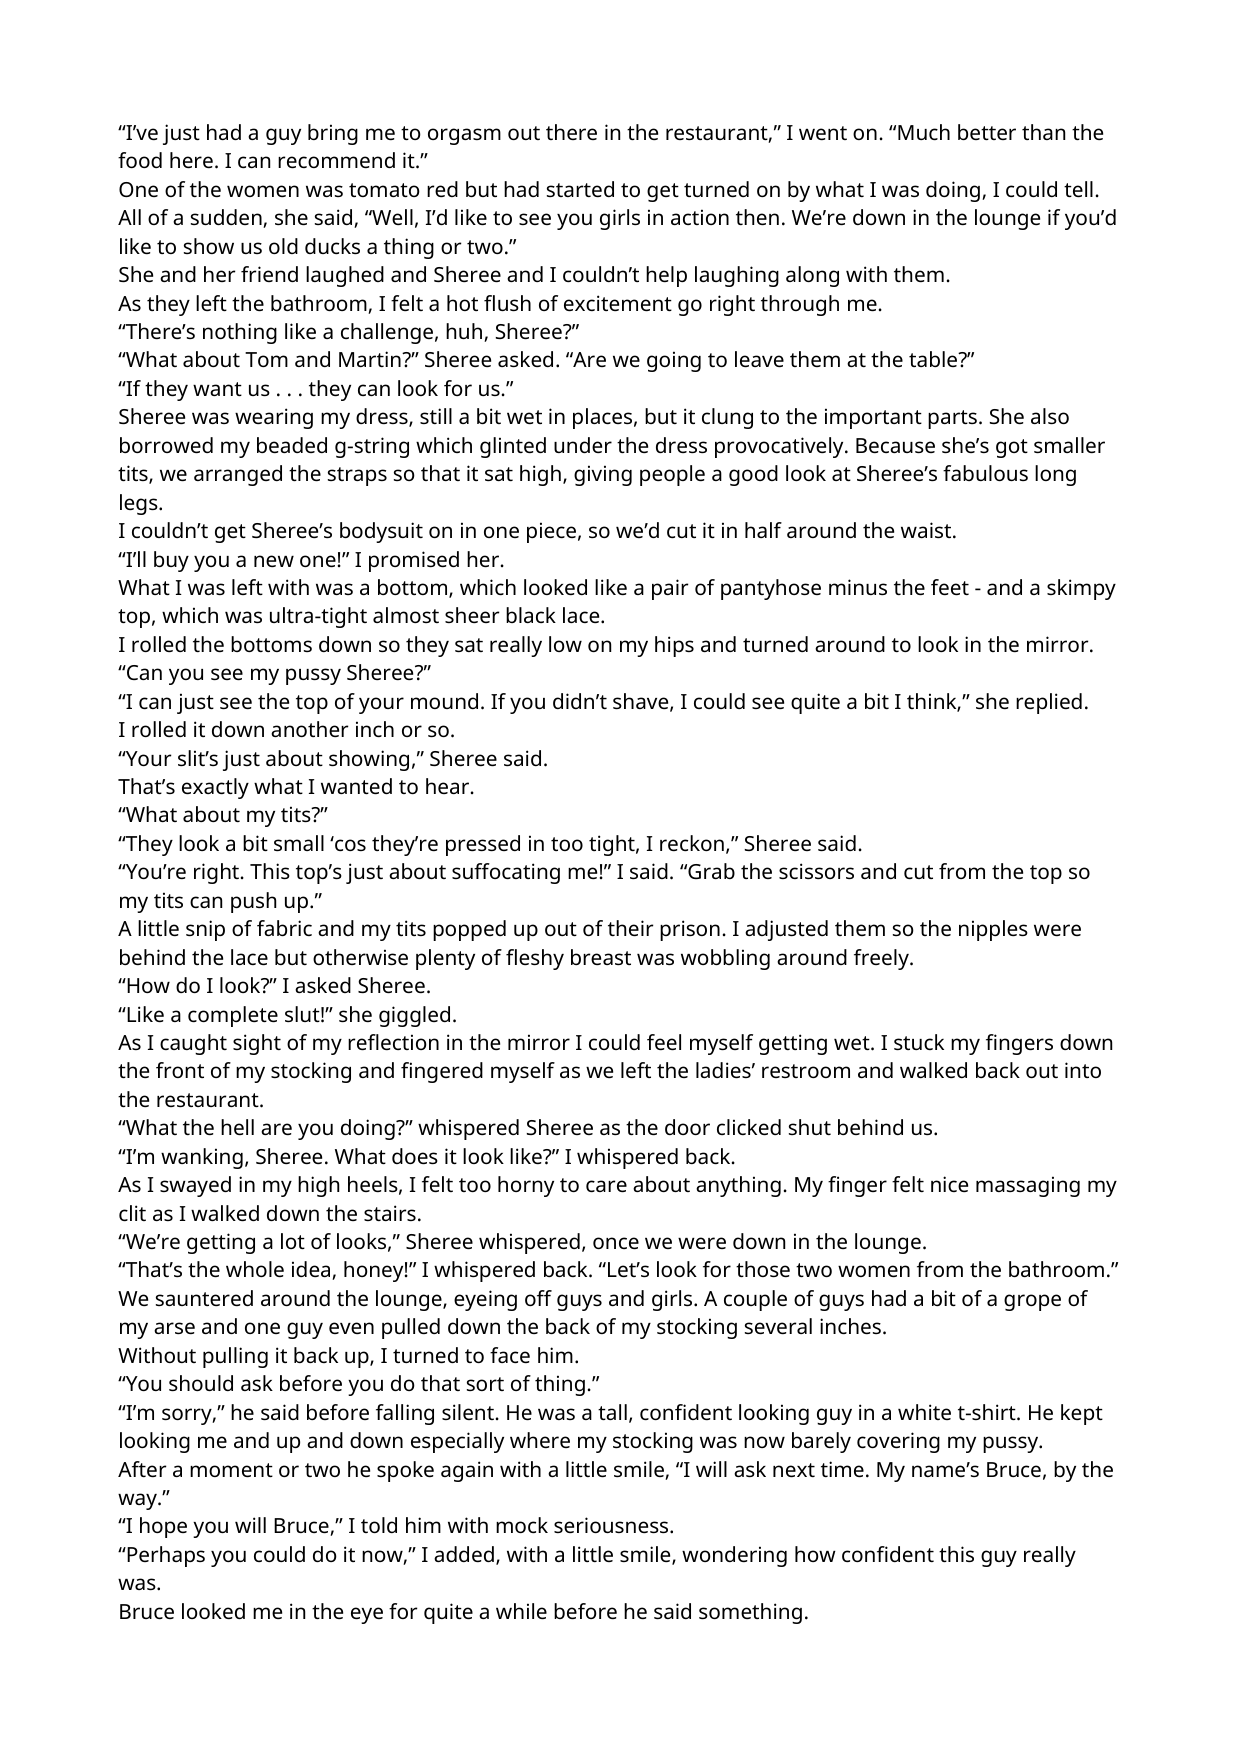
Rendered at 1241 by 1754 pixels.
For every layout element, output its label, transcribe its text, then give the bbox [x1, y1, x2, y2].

text Without pulling it back up, I turned to face him. [118, 1341, 1122, 1369]
text “Like a complete slut!” she giggled. [118, 1000, 1122, 1028]
text I rolled it down another inch or so. [118, 715, 1122, 744]
text She and her friend laughed and Sheree and I couldn’t help laughing along with them. [118, 260, 1122, 289]
text That’s exactly what I wanted to hear. [118, 772, 1122, 801]
text “How do I look?” I asked Sheree. [118, 971, 1122, 1000]
text I rolled the bottoms down so they sat really low on my hips and turned around to look in the mirror. [118, 630, 1122, 658]
text “I hope you will Bruce,” I told him with mock seriousness. [118, 1512, 1122, 1540]
text “You should ask before you do that sort of thing.” [118, 1369, 1122, 1398]
text “What about Tom and Martin?” Sheree asked. “Are we going to leave them at the table?” [118, 346, 1122, 374]
text “I’m sorry,” he said before falling silent. He was a tall, confident looking guy in a white t-shirt. He kept looking me and up and down especially where my stocking was now barely covering my pussy. [118, 1398, 1122, 1455]
text One of the women was tomato red but had started to get turned on by what I was doing, I could tell. All of a sudden, she said, “Well, I’d like to see you girls in action then. We’re down in the lounge if you’d like to show us old ducks a thing or two.” [118, 175, 1122, 260]
text “There’s nothing like a challenge, huh, Sheree?” [118, 317, 1122, 346]
text “I can just see the top of your mound. If you didn’t shave, I could see quite a bit I think,” she replied. [118, 687, 1122, 715]
text We sauntered around the lounge, eyeing off guys and girls. A couple of guys had a bit of a grope of my arse and one guy even pulled down the back of my stocking several inches. [118, 1284, 1122, 1341]
text “If they want us . . . they can look for us.” [118, 374, 1122, 402]
text “I’m wanking, Sheree. What does it look like?” I whispered back. [118, 1142, 1122, 1170]
text A little snip of fabric and my tits popped up out of their prison. I adjusted them so the nipples were behind the lace but otherwise plenty of fleshy breast was wobbling around freely. [118, 914, 1122, 971]
text I couldn’t get Sheree’s bodysuit on in one piece, so we’d cut it in half around the waist. [118, 516, 1122, 545]
text Bruce looked me in the eye for quite a while before he said something. [118, 1597, 1122, 1625]
text Sheree was wearing my dress, still a bit wet in places, but it clung to the important parts. She also borrowed my beaded g-string which glinted under the dress provocatively. Because she’s got smaller tits, we arranged the straps so that it sat high, giving people a good look at Sheree’s fabulous long legs. [118, 402, 1122, 516]
text “Perhaps you could do it now,” I added, with a little smile, wondering how confident this guy really was. [118, 1540, 1122, 1597]
text What I was left with was a bottom, which looked like a pair of pantyhose minus the feet - and a skimpy top, which was ultra-tight almost sheer black lace. [118, 573, 1122, 630]
text “What the hell are you doing?” whispered Sheree as the door clicked shut behind us. [118, 1113, 1122, 1142]
text “You’re right. This top’s just about suffocating me!” I said. “Grab the scissors and cut from the top so my tits can push up.” [118, 857, 1122, 914]
text As I swayed in my high heels, I felt too horny to care about anything. My finger felt nice massaging my clit as I walked down the stairs. [118, 1170, 1122, 1227]
text As they left the bathroom, I felt a hot flush of excitement go right through me. [118, 289, 1122, 317]
text “They look a bit small ‘cos they’re pressed in too tight, I reckon,” Sheree said. [118, 829, 1122, 857]
text “I’ll buy you a new one!” I promised her. [118, 545, 1122, 573]
text “Can you see my pussy Sheree?” [118, 658, 1122, 687]
text “I’ve just had a guy bring me to orgasm out there in the restaurant,” I went on. “Much better than the food here. I can recommend it.” [118, 118, 1122, 175]
text “We’re getting a lot of looks,” Sheree whispered, once we were down in the lounge. [118, 1227, 1122, 1256]
text “What about my tits?” [118, 801, 1122, 829]
text “Your slit’s just about showing,” Sheree said. [118, 744, 1122, 772]
text After a moment or two he spoke again with a little smile, “I will ask next time. My name’s Bruce, by the way.” [118, 1455, 1122, 1512]
text “That’s the whole idea, honey!” I whispered back. “Let’s look for those two women from the bathroom.” [118, 1256, 1122, 1284]
text As I caught sight of my reflection in the mirror I could feel myself getting wet. I stuck my fingers down the front of my stocking and fingered myself as we left the ladies’ restroom and walked back out into the restaurant. [118, 1028, 1122, 1113]
